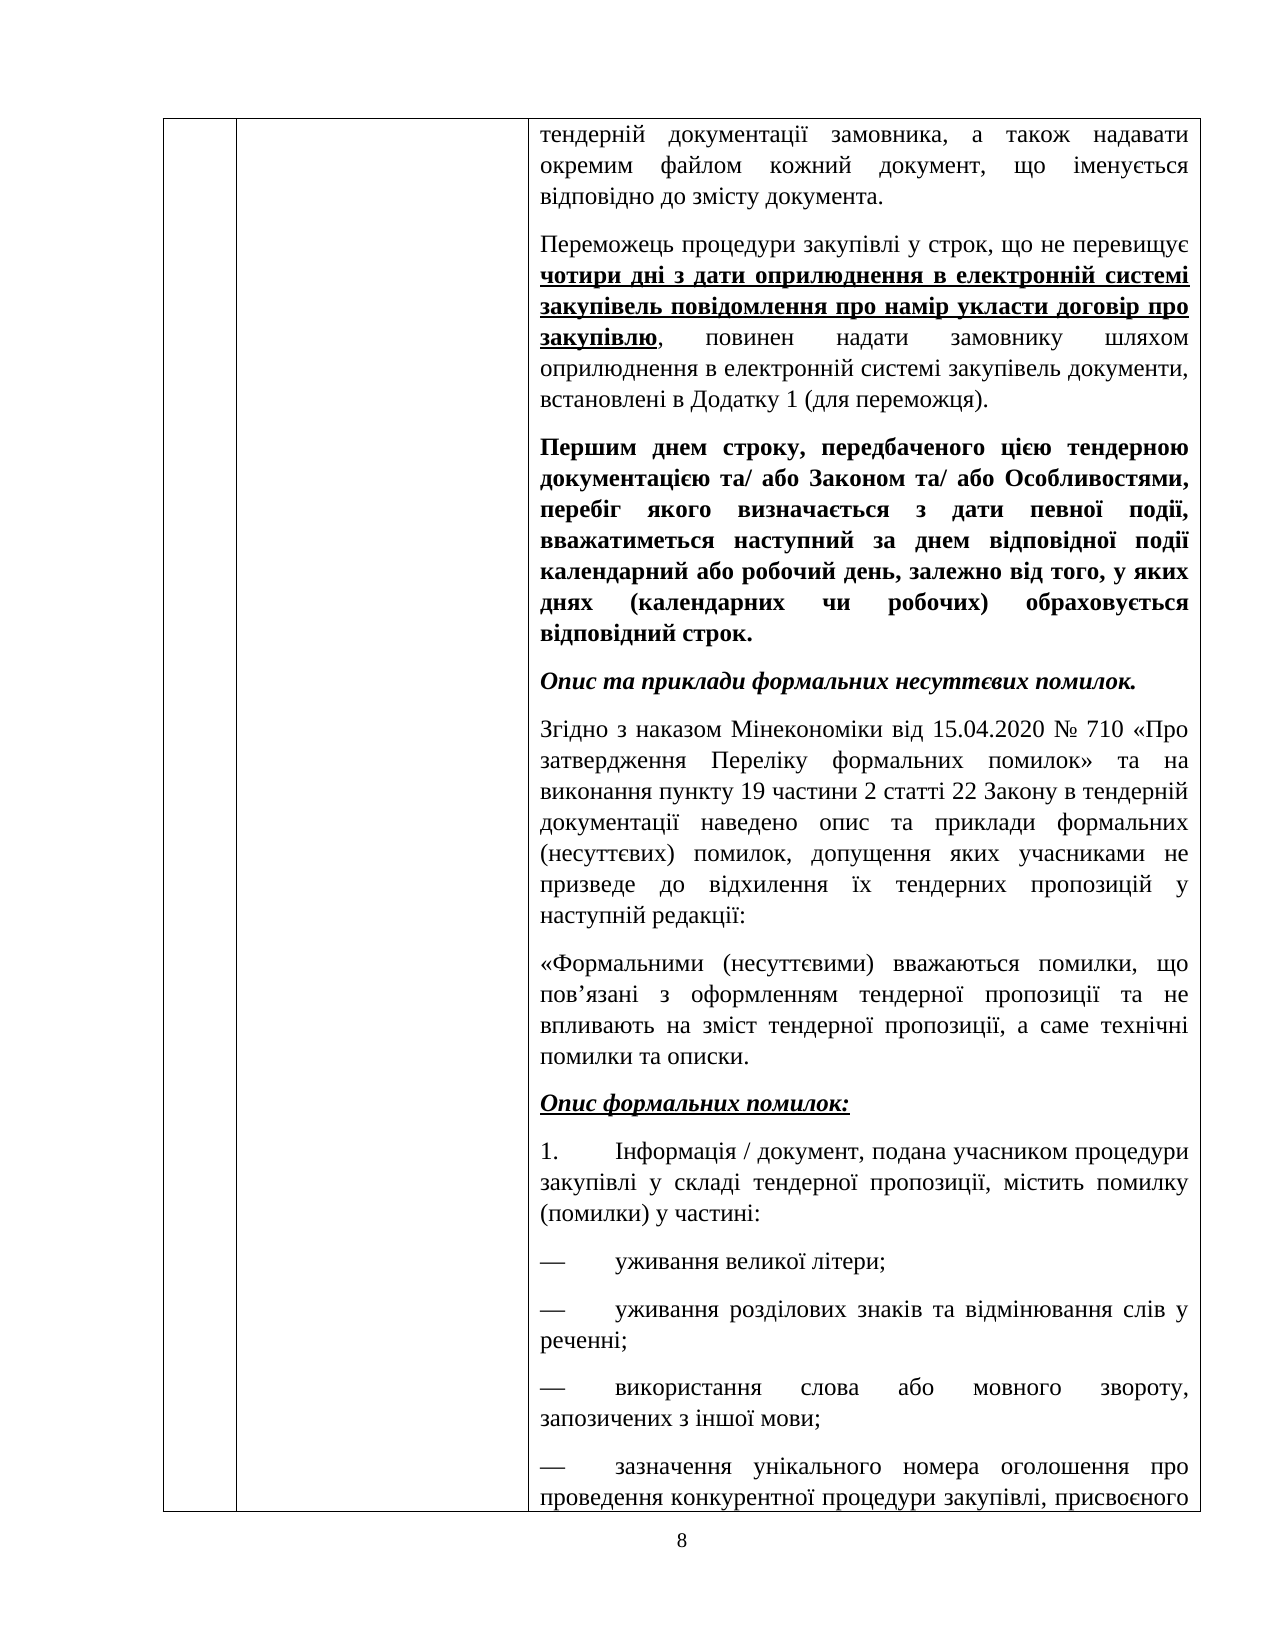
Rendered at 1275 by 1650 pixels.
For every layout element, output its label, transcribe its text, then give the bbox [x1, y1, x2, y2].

table_cell 1 [164, 119, 236, 1511]
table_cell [529, 119, 1200, 1511]
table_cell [237, 119, 528, 1511]
